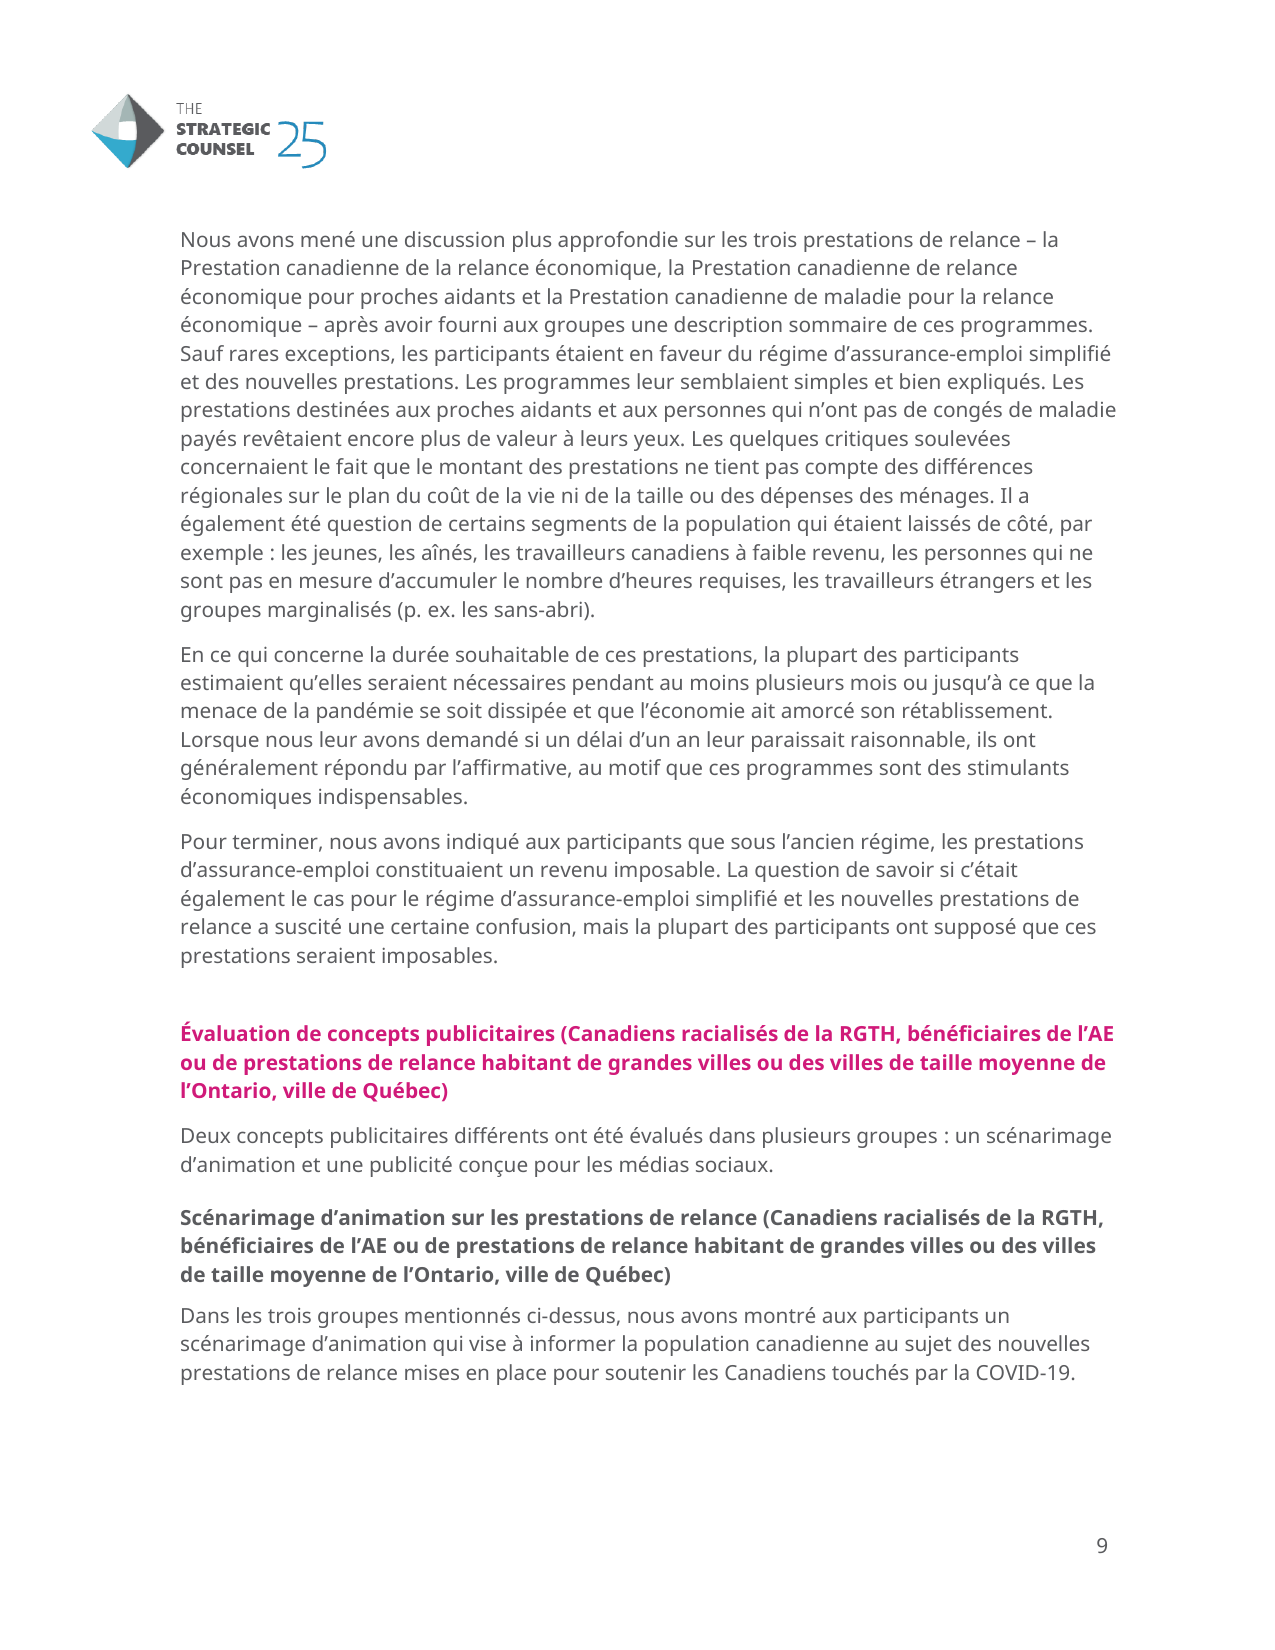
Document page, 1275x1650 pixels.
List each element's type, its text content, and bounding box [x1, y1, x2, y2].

picture [91, 72, 445, 215]
text Deux concepts publicitaires différents ont été évalués dans plusieurs groupes : un scénarimage d’animation et une publicité conçue pour les médias sociaux. [180, 1121, 1125, 1178]
text Dans les trois groupes mentionnés ci-dessus, nous avons montré aux participants un scénarimage d’animation qui vise à informer la population canadienne au sujet des nouvelles prestations de relance mises en place pour soutenir les Canadiens touchés par la COVID-19. [180, 1301, 1125, 1386]
text Nous avons mené une discussion plus approfondie sur les trois prestations de relance – la Prestation canadienne de la relance économique, la Prestation canadienne de relance économique pour proches aidants et la Prestation canadienne de maladie pour la relance économique – après avoir fourni aux groupes une description sommaire de ces programmes. Sauf rares exceptions, les participants étaient en faveur du régime d’assurance-emploi simplifié et des nouvelles prestations. Les programmes leur semblaient simples et bien expliqués. Les prestations destinées aux proches aidants et aux personnes qui n’ont pas de congés de maladie payés revêtaient encore plus de valeur à leurs yeux. Les quelques critiques soulevées concernaient le fait que le montant des prestations ne tient pas compte des différences régionales sur le plan du coût de la vie ni de la taille ou des dépenses des ménages. Il a également été question de certains segments de la population qui étaient laissés de côté, par exemple : les jeunes, les aînés, les travailleurs canadiens à faible revenu, les personnes qui ne sont pas en mesure d’accumuler le nombre d’heures requises, les travailleurs étrangers et les groupes marginalisés (p. ex. les sans-abri). [180, 225, 1125, 623]
text Pour terminer, nous avons indiqué aux participants que sous l’ancien régime, les prestations d’assurance-emploi constituaient un revenu imposable. La question de savoir si c’était également le cas pour le régime d’assurance-emploi simplifié et les nouvelles prestations de relance a suscité une certaine confusion, mais la plupart des participants ont supposé que ces prestations seraient imposables. [180, 827, 1125, 969]
subtitle Évaluation de concepts publicitaires (Canadiens racialisés de la RGTH, bénéficiaires de l’AE ou de prestations de relance habitant de grandes villes ou des villes de taille moyenne de l’Ontario, ville de Québec) [180, 1019, 1126, 1104]
text En ce qui concerne la durée souhaitable de ces prestations, la plupart des participants estimaient qu’elles seraient nécessaires pendant au moins plusieurs mois ou jusqu’à ce que la menace de la pandémie se soit dissipée et que l’économie ait amorcé son rétablissement. Lorsque nous leur avons demandé si un délai d’un an leur paraissait raisonnable, ils ont généralement répondu par l’affirmative, au motif que ces programmes sont des stimulants économiques indispensables. [180, 640, 1125, 810]
subtitle Scénarimage d’animation sur les prestations de relance (Canadiens racialisés de la RGTH, bénéficiaires de l’AE ou de prestations de relance habitant de grandes villes ou des villes de taille moyenne de l’Ontario, ville de Québec) [180, 1203, 1125, 1288]
